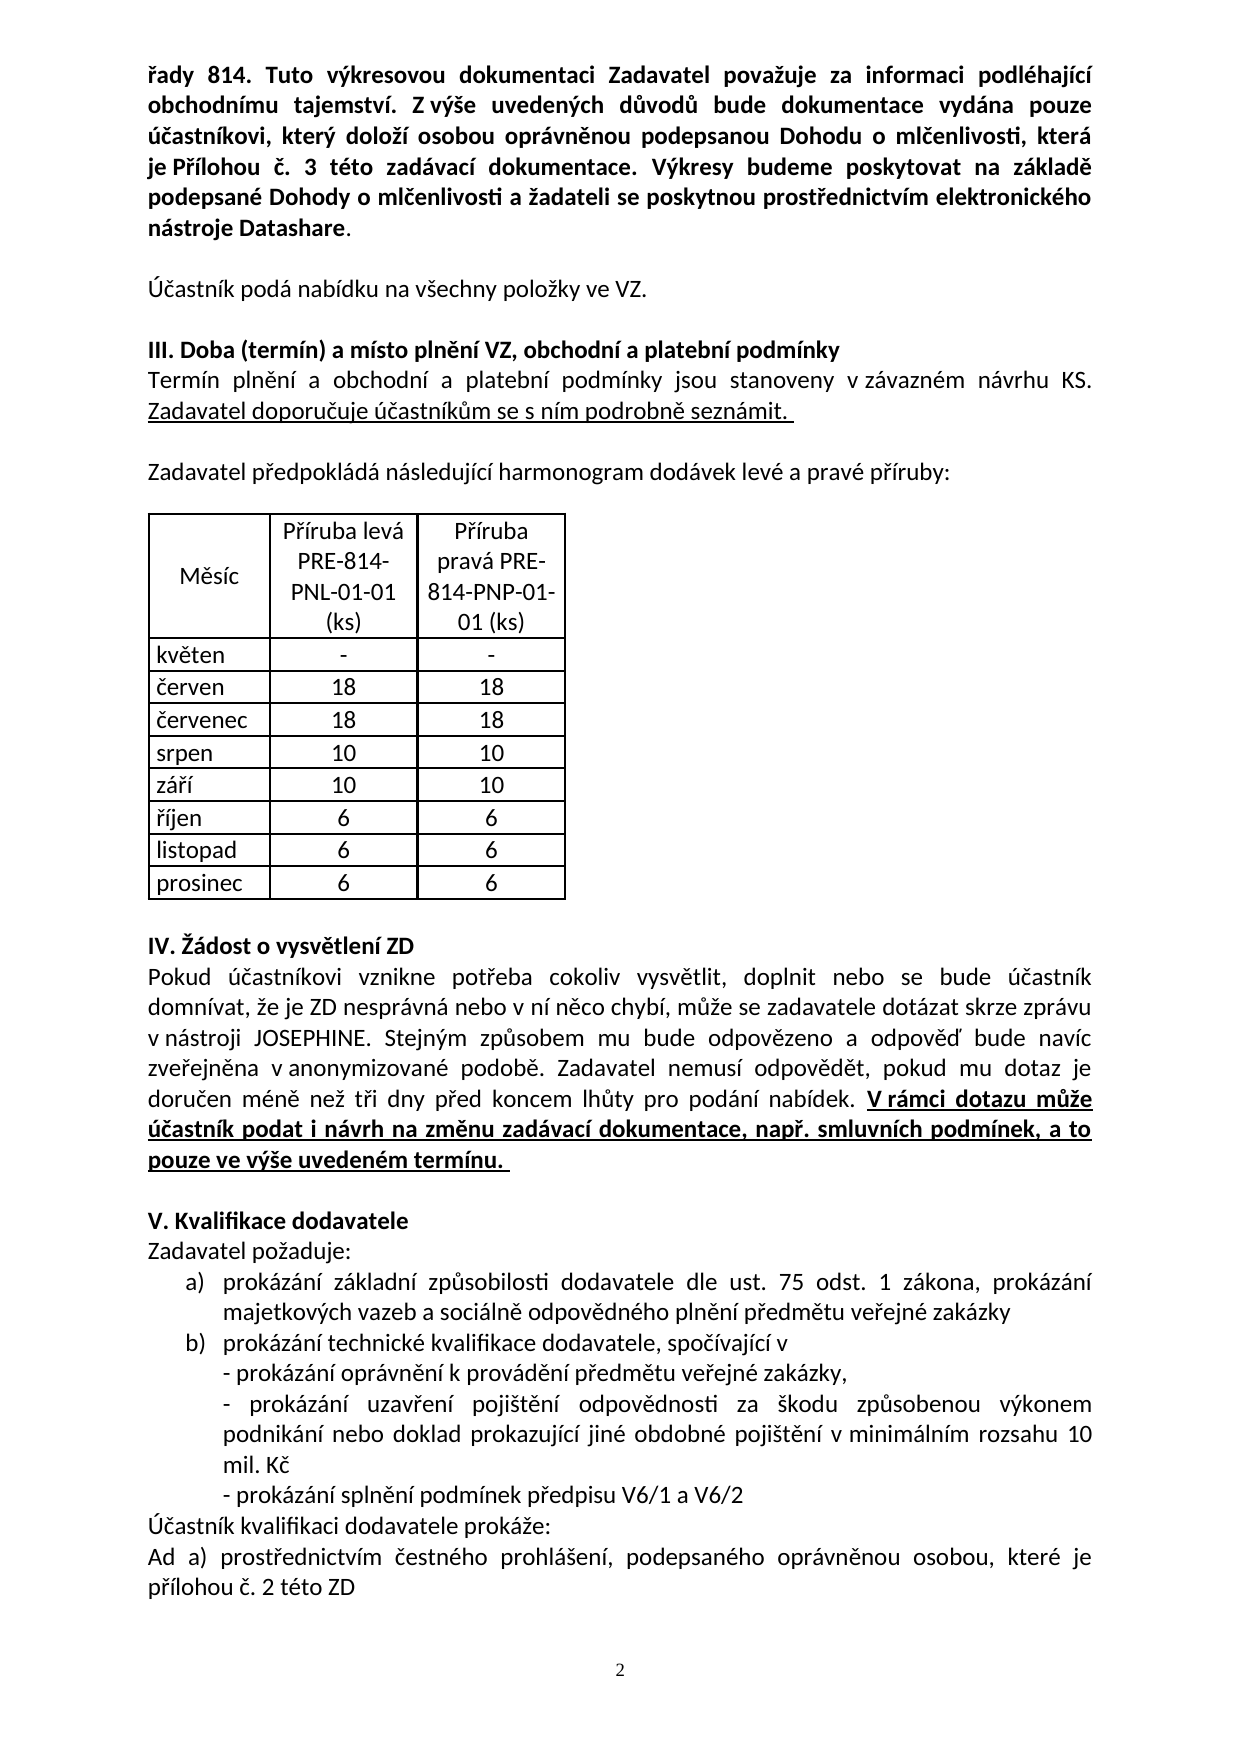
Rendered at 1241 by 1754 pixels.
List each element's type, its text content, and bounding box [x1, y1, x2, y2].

table_header Měsíc [150, 515, 269, 637]
text IV. Žádost o vysvětlení ZD [148, 930, 1093, 961]
table_cell 6 [419, 835, 564, 865]
table_cell říjen [150, 802, 269, 832]
table_cell 18 [271, 704, 416, 735]
table_header Příruba pravá PRE-814-PNP-01-01 (ks) [419, 515, 564, 637]
text Termín plnění a obchodní a platební podmínky jsou stanoveny v závazném návrhu KS. Zadavatel doporučuje účastníkům se s ním podrobně seznámit. [148, 364, 1093, 425]
text V. Kvalifikace dodavatele [148, 1205, 1093, 1236]
text Zadavatel předpokládá následující harmonogram dodávek levé a pravé příruby: [148, 456, 1093, 486]
table_cell červenec [150, 704, 269, 735]
list - prokázání oprávnění k provádění předmětu veřejné zakázky, [223, 1358, 1093, 1388]
table_cell 6 [271, 802, 416, 832]
text Účastník podá nabídku na všechny položky ve VZ. [148, 273, 1093, 303]
list - prokázání uzavření pojištění odpovědnosti za škodu způsobenou výkonem podnikání nebo doklad prokazující jiné obdobné pojištění v minimálním rozsahu 10 mil. Kč [223, 1388, 1093, 1480]
list prokázání základní způsobilosti dodavatele dle ust. 75 odst. 1 zákona, prokázání majetkových vazeb a sociálně odpovědného plnění předmětu veřejné zakázky [185, 1266, 1093, 1327]
text Zadavatel požaduje: [148, 1236, 1093, 1266]
table_cell 18 [419, 704, 564, 735]
table_cell listopad [150, 835, 269, 865]
list - prokázání splnění podmínek předpisu V6/1 a V6/2 [223, 1480, 1093, 1510]
table_cell 10 [271, 769, 416, 800]
text Ad a) prostřednictvím čestného prohlášení, podepsaného oprávněnou osobou, které je přílohou č. 2 této ZD [148, 1541, 1093, 1602]
table_cell 6 [271, 835, 416, 865]
list prokázání technické kvalifikace dodavatele, spočívající v [185, 1327, 1093, 1358]
text Účastník kvalifikaci dodavatele prokáže: [148, 1510, 1093, 1541]
table_cell 10 [419, 737, 564, 767]
table_cell prosinec [150, 867, 269, 898]
text III. Doba (termín) a místo plnění VZ, obchodní a platební podmínky [148, 334, 1093, 364]
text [148, 59, 1093, 242]
table_cell 18 [419, 672, 564, 702]
table_cell 10 [271, 737, 416, 767]
table_cell - [419, 639, 564, 669]
table_cell 10 [419, 769, 564, 800]
table_cell - [271, 639, 416, 669]
table_cell 6 [419, 867, 564, 898]
table_header Příruba levá PRE-814-PNL-01-01 (ks) [271, 515, 416, 637]
table_cell 6 [271, 867, 416, 898]
table_cell květen [150, 639, 269, 669]
table_cell srpen [150, 737, 269, 767]
table_cell 18 [271, 672, 416, 702]
text Pokud účastníkovi vznikne potřeba cokoliv vysvětlit, doplnit nebo se bude účastník domnívat, že je ZD nesprávná nebo v ní něco chybí, může se zadavatele dotázat skrze zprávu v nástroji JOSEPHINE. Stejným způsobem mu bude odpovězeno a odpověď bude navíc zveřejněna v anonymizované podobě. Zadavatel nemusí odpovědět, pokud mu dotaz je doručen méně než tři dny před koncem lhůty pro podání nabídek. V rámci dotazu může účastník podat i návrh na změnu zadávací dokumentace, např. smluvních podmínek, a to pouze ve výše uvedeném termínu. [148, 961, 1093, 1174]
table_cell 6 [419, 802, 564, 832]
table_cell září [150, 769, 269, 800]
table_cell červen [150, 672, 269, 702]
